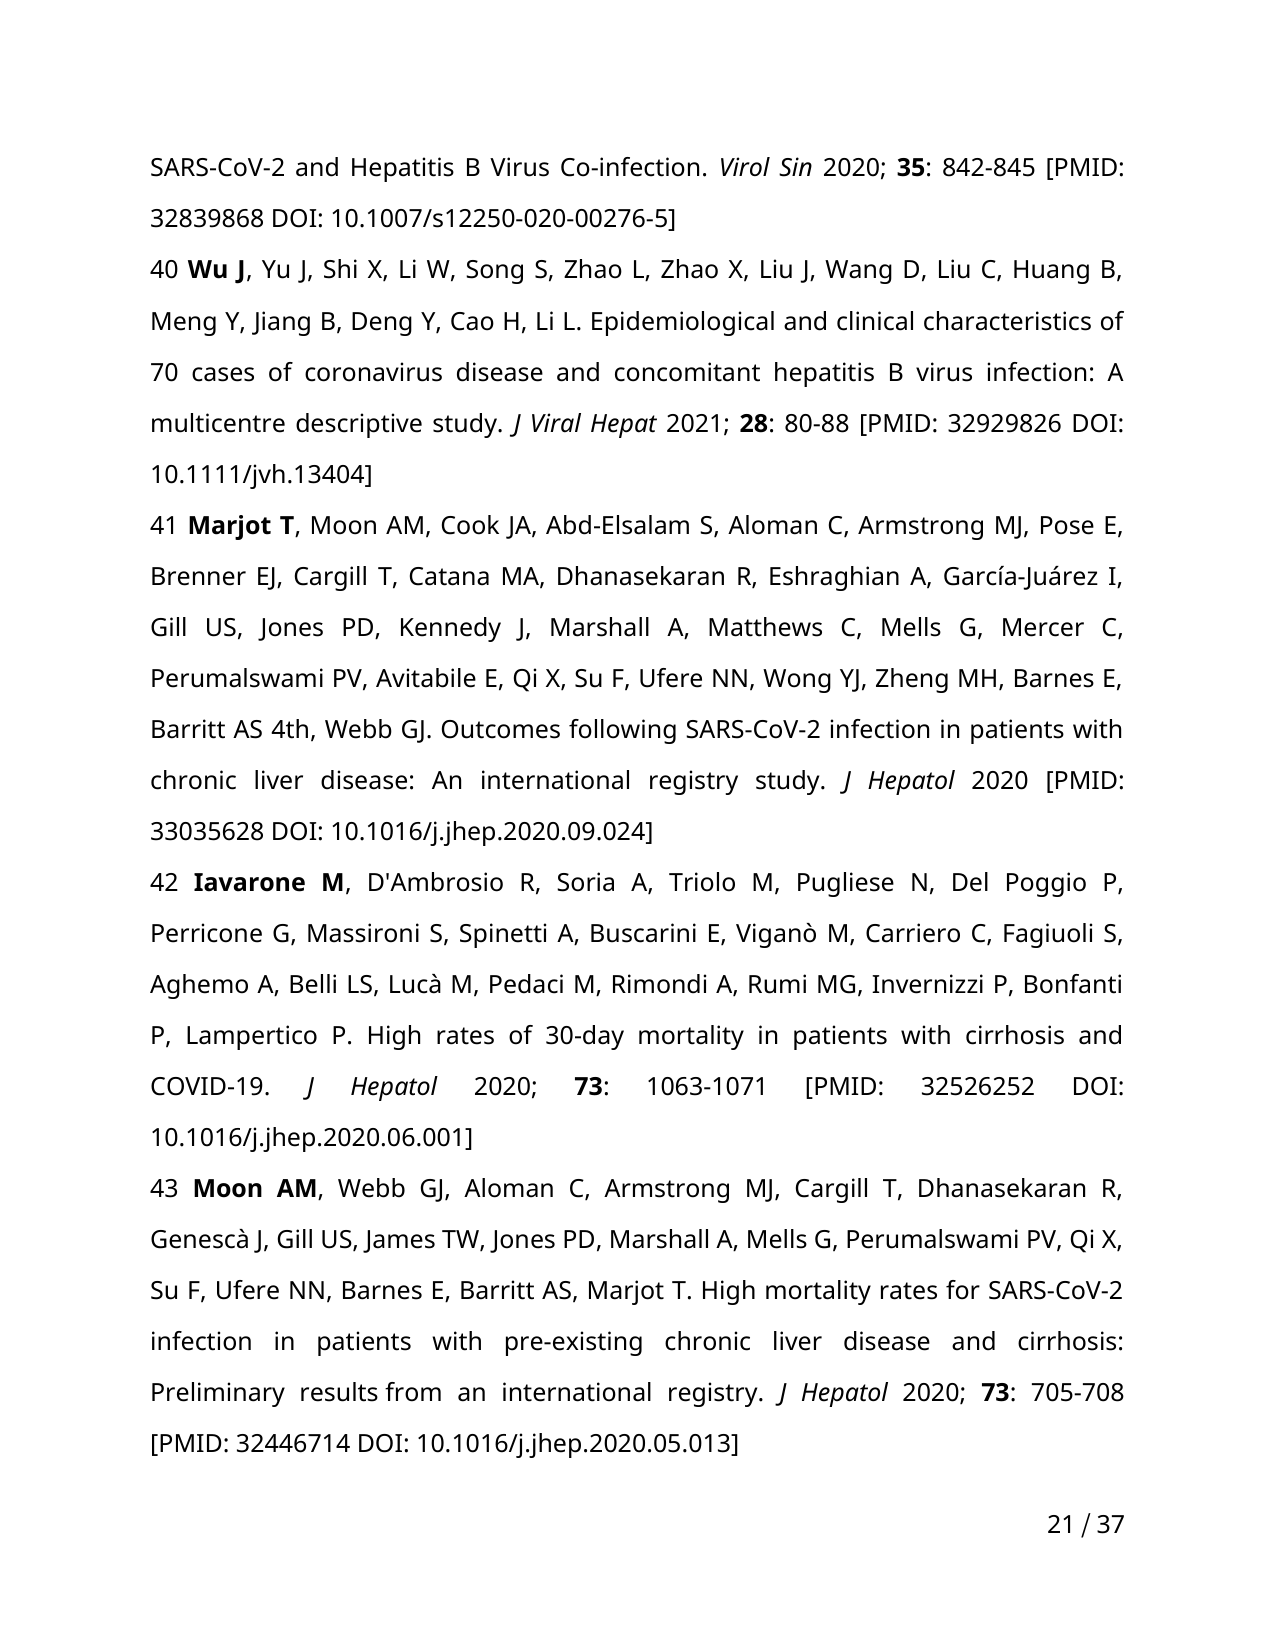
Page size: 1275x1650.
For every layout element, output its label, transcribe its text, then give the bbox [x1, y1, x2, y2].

text 42 Iavarone M, D'Ambrosio R, Soria A, Triolo M, Pugliese N, Del Poggio P, Perricone G, Massironi S, Spinetti A, Buscarini E, Viganò M, Carriero C, Fagiuoli S, Aghemo A, Belli LS, Lucà M, Pedaci M, Rimondi A, Rumi MG, Invernizzi P, Bonfanti P, Lampertico P. High rates of 30-day mortality in patients with cirrhosis and COVID-19. J Hepatol 2020; 73: 1063-1071 [PMID: 32526252 DOI: 10.1016/j.jhep.2020.06.001] [150, 864, 1125, 1154]
text 43 Moon AM, Webb GJ, Aloman C, Armstrong MJ, Cargill T, Dhanasekaran R, Genescà J, Gill US, James TW, Jones PD, Marshall A, Mells G, Perumalswami PV, Qi X, Su F, Ufere NN, Barnes E, Barritt AS, Marjot T. High mortality rates for SARS-CoV-2 infection in patients with pre-existing chronic liver disease and cirrhosis: Preliminary results from an international registry. J Hepatol 2020; 73: 705-708 [PMID: 32446714 DOI: 10.1016/j.jhep.2020.05.013] [150, 1171, 1125, 1460]
text 41 Marjot T, Moon AM, Cook JA, Abd-Elsalam S, Aloman C, Armstrong MJ, Pose E, Brenner EJ, Cargill T, Catana MA, Dhanasekaran R, Eshraghian A, García-Juárez I, Gill US, Jones PD, Kennedy J, Marshall A, Matthews C, Mells G, Mercer C, Perumalswami PV, Avitabile E, Qi X, Su F, Ufere NN, Wong YJ, Zheng MH, Barnes E, Barritt AS 4th, Webb GJ. Outcomes following SARS-CoV-2 infection in patients with chronic liver disease: An international registry study. J Hepatol 2020 [PMID: 33035628 DOI: 10.1016/j.jhep.2020.09.024] [150, 507, 1125, 848]
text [150, 150, 1125, 235]
text 40 Wu J, Yu J, Shi X, Li W, Song S, Zhao L, Zhao X, Liu J, Wang D, Liu C, Huang B, Meng Y, Jiang B, Deng Y, Cao H, Li L. Epidemiological and clinical characteristics of 70 cases of coronavirus disease and concomitant hepatitis B virus infection: A multicentre descriptive study. J Viral Hepat 2021; 28: 80-88 [PMID: 32929826 DOI: 10.1111/jvh.13404] [150, 252, 1125, 490]
